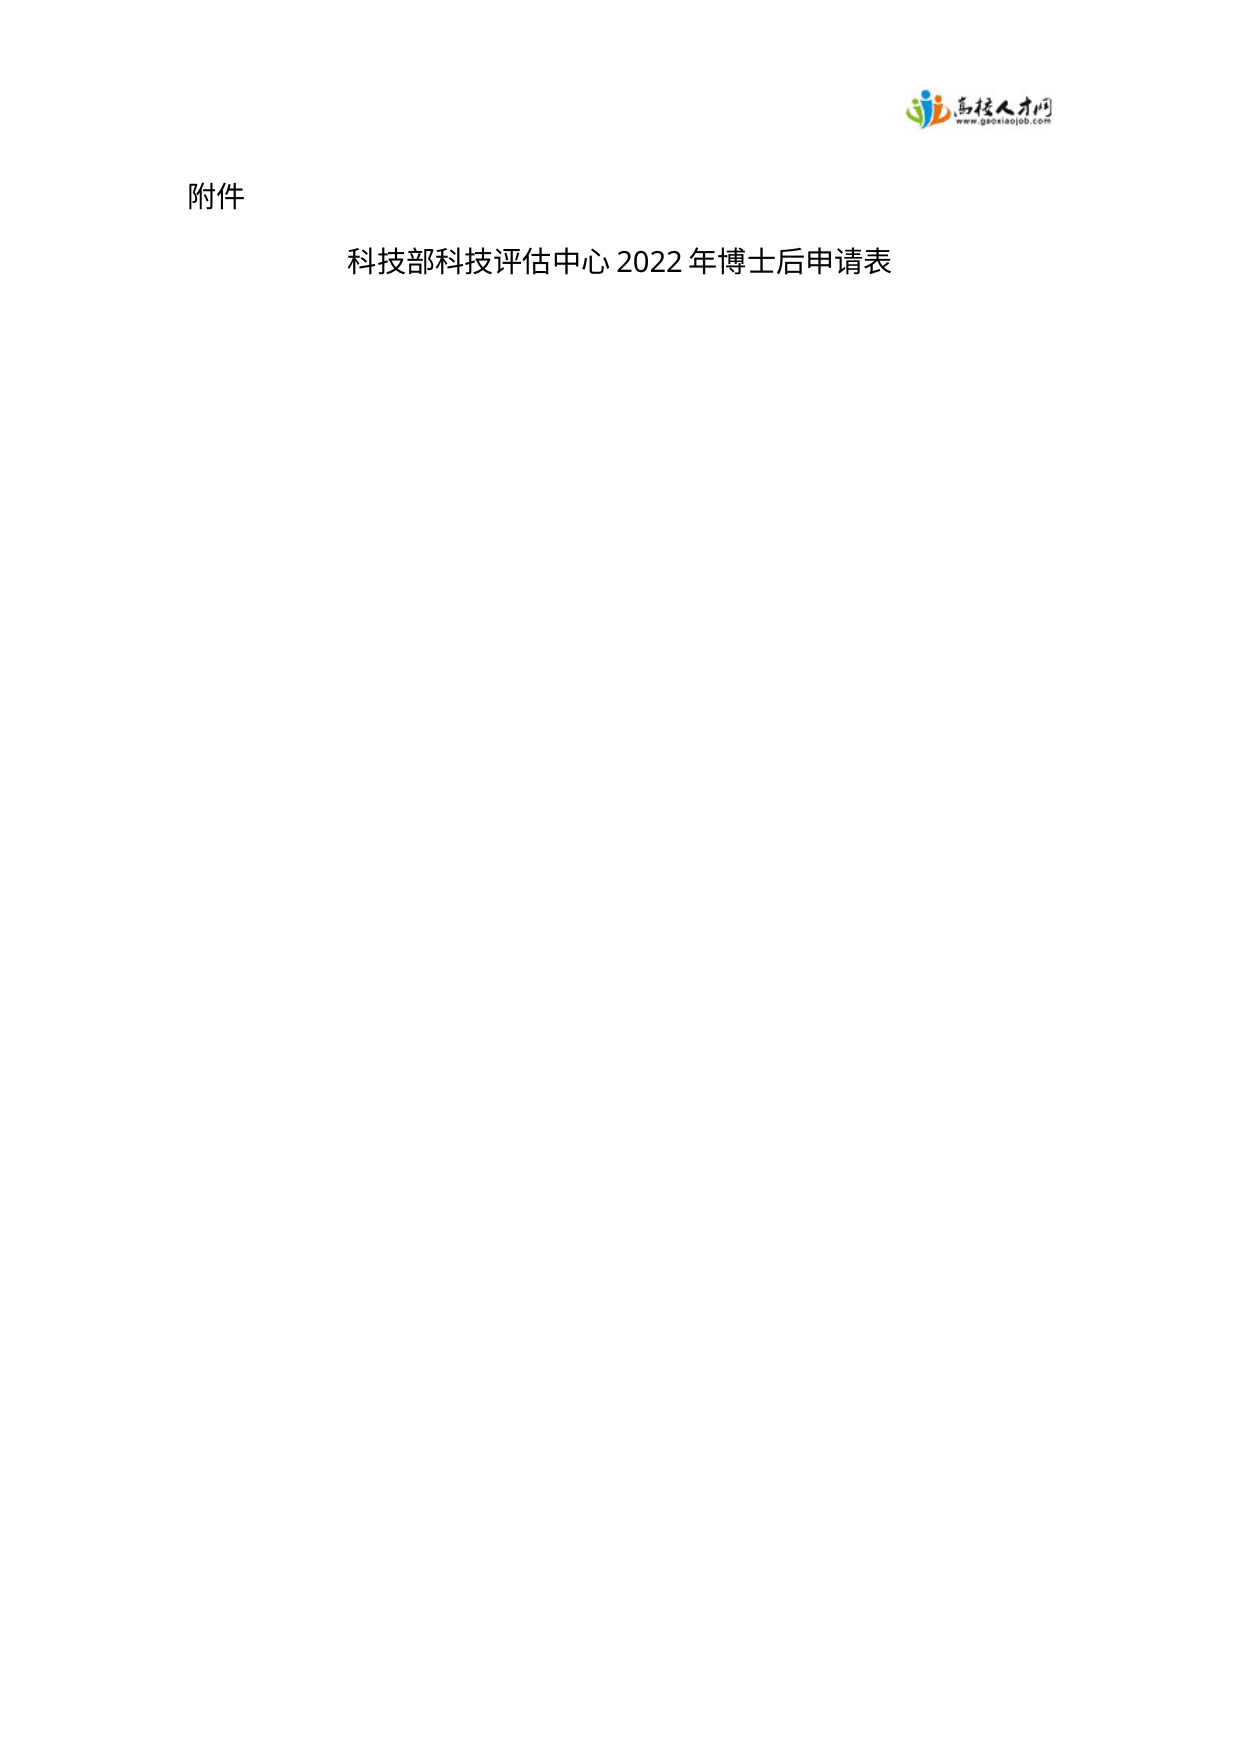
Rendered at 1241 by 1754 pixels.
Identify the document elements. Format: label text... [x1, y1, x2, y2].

text 科技部科技评估中心2022年博士后申请表 [187, 227, 1053, 292]
picture [905, 88, 1053, 133]
text 附件 [187, 162, 1053, 227]
